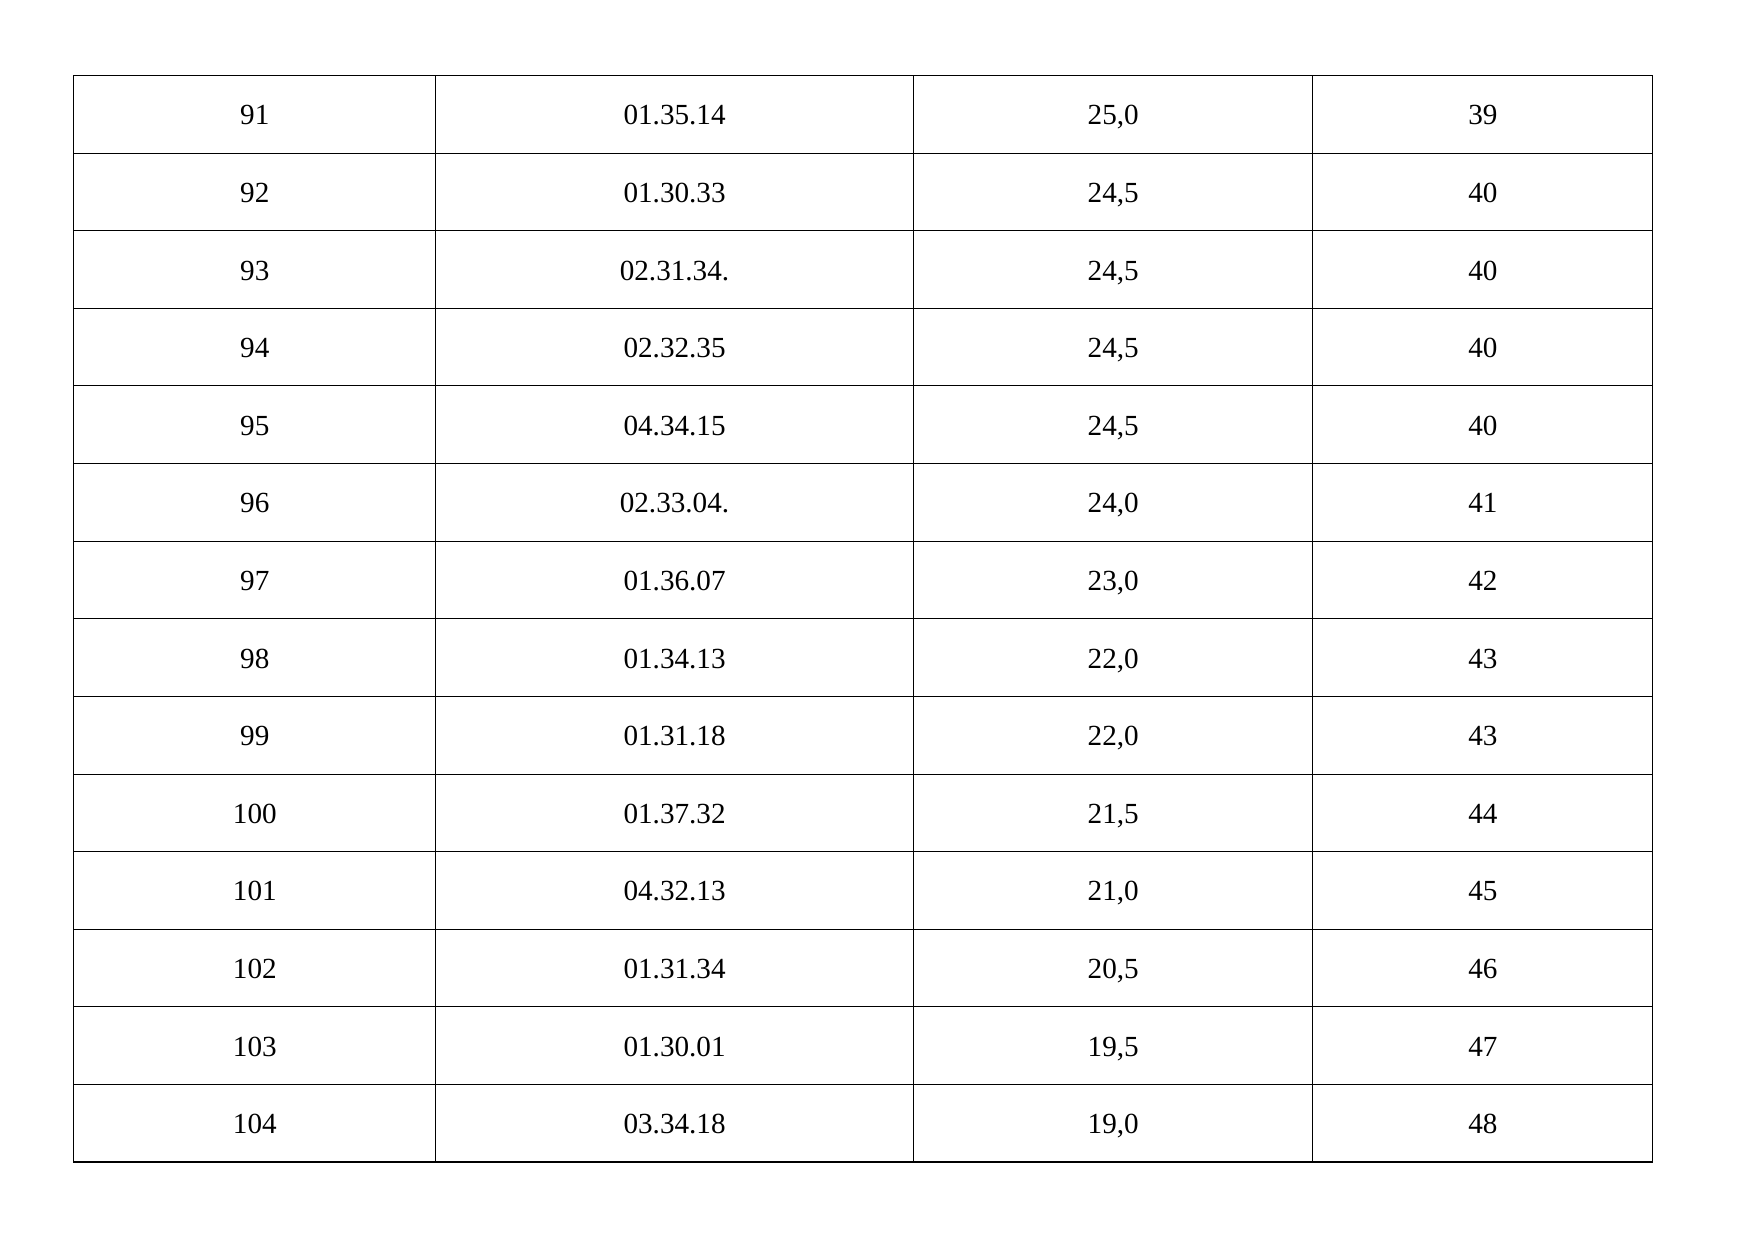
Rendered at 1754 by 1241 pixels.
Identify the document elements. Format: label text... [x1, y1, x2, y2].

table_cell 01.37.32 [436, 775, 913, 851]
table_cell 93 [74, 231, 435, 308]
table_cell 40 [1313, 386, 1652, 463]
table_cell 96 [74, 464, 435, 541]
table_cell 02.32.35 [436, 309, 913, 385]
table_cell 23,0 [914, 542, 1312, 618]
table_cell 98 [74, 619, 435, 696]
table_cell 24,5 [914, 386, 1312, 463]
table_cell 95 [74, 386, 435, 463]
table_cell 25,0 [914, 76, 1312, 153]
table_cell 92 [74, 154, 435, 230]
table_cell 43 [1313, 619, 1652, 696]
table_cell 04.34.15 [436, 386, 913, 463]
table_cell 94 [74, 309, 435, 385]
table_cell 39 [1313, 76, 1652, 153]
table_cell 24,5 [914, 231, 1312, 308]
table_cell 40 [1313, 154, 1652, 230]
table_cell 91 [74, 76, 435, 153]
table_cell 04.32.13 [436, 852, 913, 929]
table_cell 102 [74, 930, 435, 1006]
table_cell 01.31.18 [436, 697, 913, 773]
table_cell 03.34.18 [436, 1085, 913, 1161]
table_cell 40 [1313, 231, 1652, 308]
table_cell 22,0 [914, 697, 1312, 773]
table_cell 44 [1313, 775, 1652, 851]
table_cell 21,5 [914, 775, 1312, 851]
table_cell 100 [74, 775, 435, 851]
table_cell 20,5 [914, 930, 1312, 1006]
table_cell 46 [1313, 930, 1652, 1006]
table_cell 01.35.14 [436, 76, 913, 153]
table_cell 101 [74, 852, 435, 929]
table_cell 40 [1313, 309, 1652, 385]
table_cell 01.30.01 [436, 1007, 913, 1084]
table_cell 42 [1313, 542, 1652, 618]
table_cell 45 [1313, 852, 1652, 929]
table_cell 103 [74, 1007, 435, 1084]
table_cell 24,5 [914, 154, 1312, 230]
table_cell 19,0 [914, 1085, 1312, 1161]
table_cell 22,0 [914, 619, 1312, 696]
table_cell 41 [1313, 464, 1652, 541]
table_cell 104 [74, 1085, 435, 1161]
table_cell 99 [74, 697, 435, 773]
table_cell 19,5 [914, 1007, 1312, 1084]
table_cell 02.31.34. [436, 231, 913, 308]
table_cell 24,5 [914, 309, 1312, 385]
table_cell 01.31.34 [436, 930, 913, 1006]
table_cell 02.33.04. [436, 464, 913, 541]
table_cell 01.36.07 [436, 542, 913, 618]
table_cell 01.34.13 [436, 619, 913, 696]
table_cell 48 [1313, 1085, 1652, 1161]
table_cell 01.30.33 [436, 154, 913, 230]
table_cell 47 [1313, 1007, 1652, 1084]
table_cell 43 [1313, 697, 1652, 773]
table_cell 24,0 [914, 464, 1312, 541]
table_cell 21,0 [914, 852, 1312, 929]
table_cell 97 [74, 542, 435, 618]
